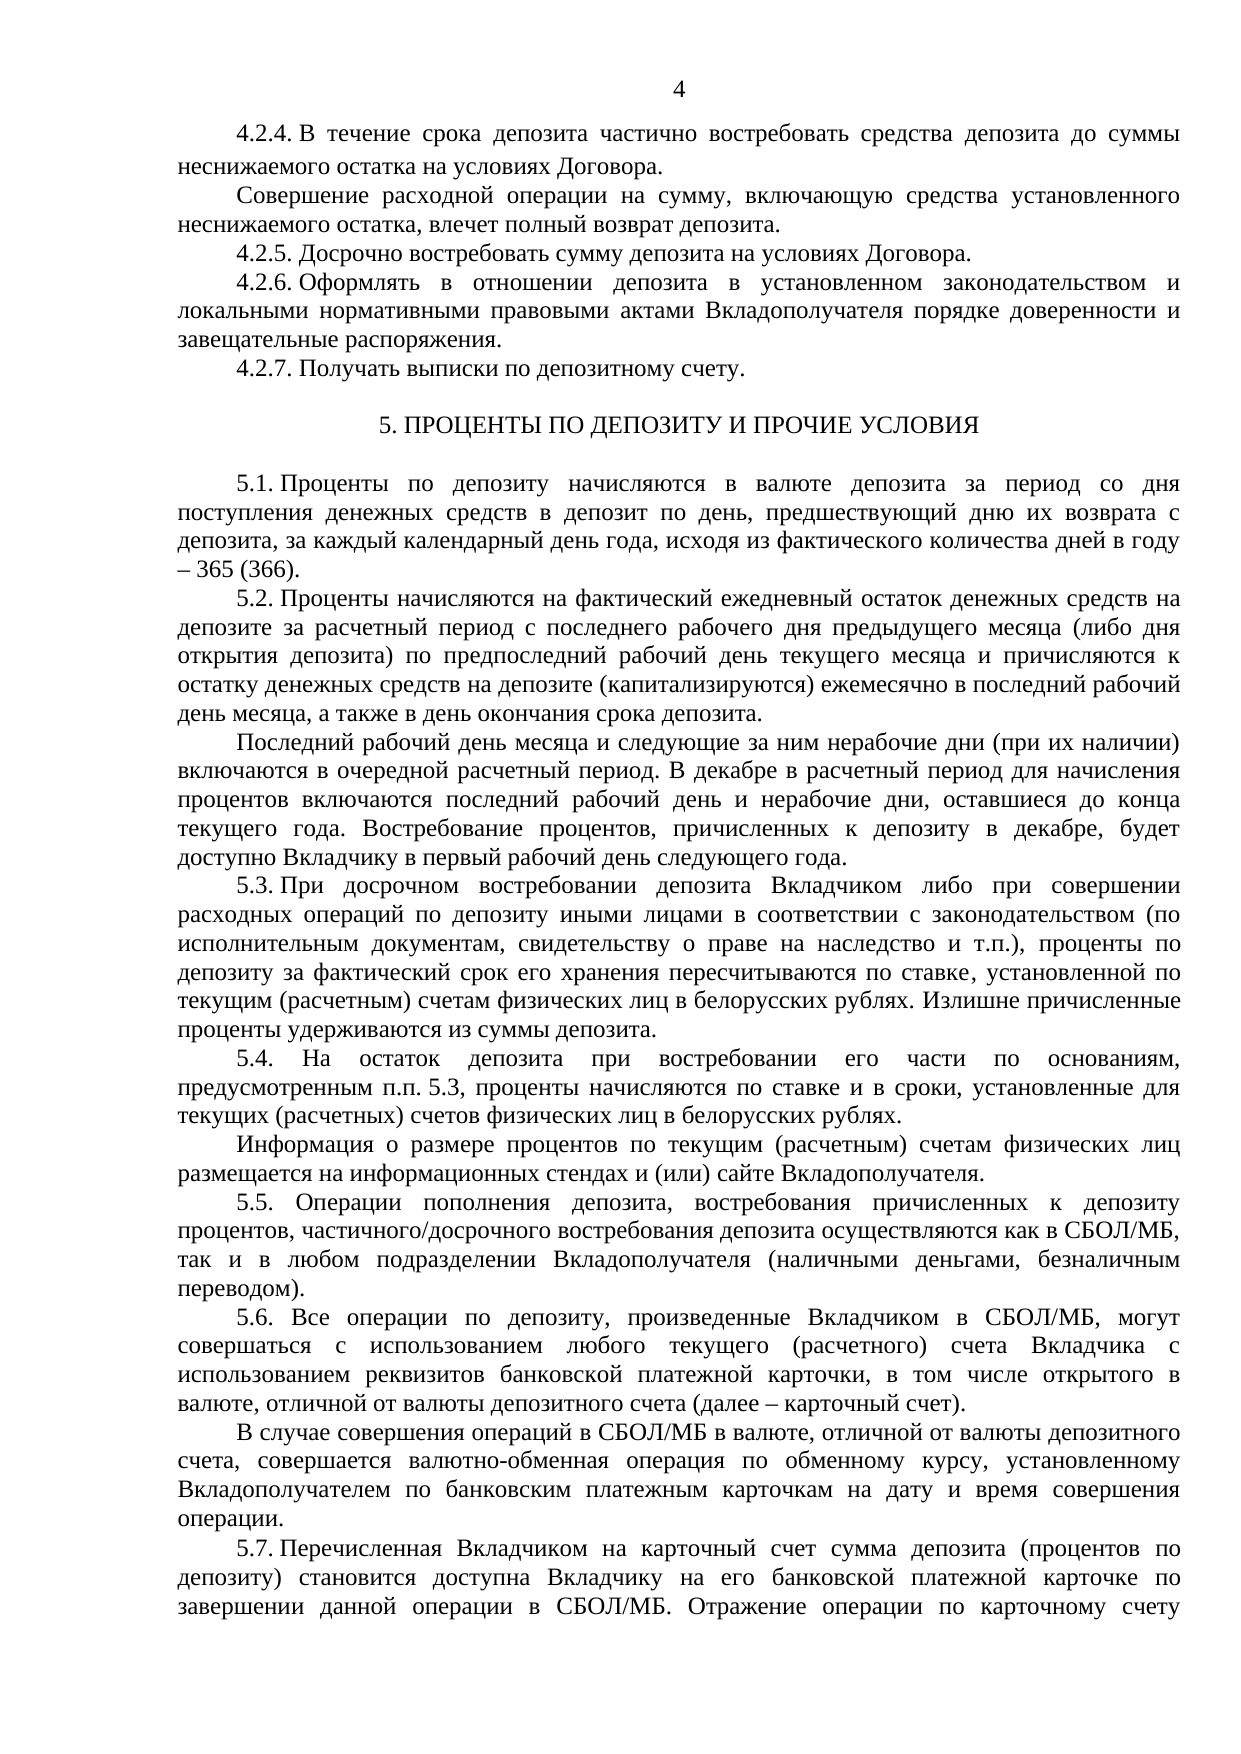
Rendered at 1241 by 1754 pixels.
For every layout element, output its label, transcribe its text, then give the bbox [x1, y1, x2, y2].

text 5. ПРОЦЕНТЫ ПО ДЕПОЗИТУ И ПРОЧИЕ УСЛОВИЯ [177, 410, 1181, 439]
text 4.2.4. В течение срока депозита частично востребовать средства депозита до суммы неснижаемого остатка на условиях Договора. [177, 118, 1181, 180]
text 5.2. Проценты начисляются на фактический ежедневный остаток денежных средств на депозите за расчетный период с последнего рабочего дня предыдущего месяца (либо дня открытия депозита) по предпоследний рабочий день текущего месяца и причисляются к остатку денежных средств на депозите (капитализируются) ежемесячно в последний рабочий день месяца, а также в день окончания срока депозита. [177, 583, 1181, 727]
text Совершение расходной операции на сумму, включающую средства установленного неснижаемого остатка, влечет полный возврат депозита. [177, 180, 1181, 238]
text 4.2.6. Оформлять в отношении депозита в установленном законодательством и локальными нормативными правовыми актами Вкладополучателя порядке доверенности и завещательные распоряжения. [177, 267, 1181, 353]
text 5.1. Проценты по депозиту начисляются в валюте депозита за период со дня поступления денежных средств в депозит по день, предшествующий дню их возврата с депозита, за каждый календарный день года, исходя из фактического количества дней в году – 365 (366). [177, 468, 1181, 583]
text Последний рабочий день месяца и следующие за ним нерабочие дни (при их наличии) включаются в очередной расчетный период. В декабре в расчетный период для начисления процентов включаются последний рабочий день и нерабочие дни, оставшиеся до конца текущего года. Востребование процентов, причисленных к депозиту в декабре, будет доступно Вкладчику в первый рабочий день следующего года. [177, 727, 1181, 870]
text 4.2.7. Получать выписки по депозитному счету. [177, 353, 1181, 382]
text 5.3. При досрочном востребовании депозита Вкладчиком либо при совершении расходных операций по депозиту иными лицами в соответствии с законодательством (по исполнительным документам, свидетельству о праве на наследство и т.п.), проценты по депозиту за фактический срок его хранения пересчитываются по ставке, установленной по текущим (расчетным) счетам физических лиц в белорусских рублях. Излишне причисленные проценты удерживаются из суммы депозита. [177, 870, 1181, 1043]
text В случае совершения операций в СБОЛ/МБ в валюте, отличной от валюты депозитного счета, совершается валютно-обменная операция по обменному курсу, установленному Вкладополучателем по банковским платежным карточкам на дату и время совершения операции. [177, 1417, 1181, 1532]
text Информация о размере процентов по текущим (расчетным) счетам физических лиц размещается на информационных стендах и (или) сайте Вкладополучателя. [177, 1129, 1181, 1187]
text 5.5. Операции пополнения депозита, востребования причисленных к депозиту процентов, частичного/досрочного востребования депозита осуществляются как в СБОЛ/МБ, так и в любом подразделении Вкладополучателя (наличными деньгами, безналичным переводом). [177, 1187, 1181, 1302]
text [177, 1532, 1181, 1620]
text 5.6. Все операции по депозиту, произведенные Вкладчиком в СБОЛ/МБ, могут совершаться с использованием любого текущего (расчетного) счета Вкладчика с использованием реквизитов банковской платежной карточки, в том числе открытого в валюте, отличной от валюты депозитного счета (далее – карточный счет). [177, 1302, 1181, 1417]
text 4.2.5. Досрочно востребовать сумму депозита на условиях Договора. [177, 238, 1181, 267]
text 5.4. На остаток депозита при востребовании его части по основаниям, предусмотренным п.п. 5.3, проценты начисляются по ставке и в сроки, установленные для текущих (расчетных) счетов физических лиц в белорусских рублях. [177, 1043, 1181, 1129]
